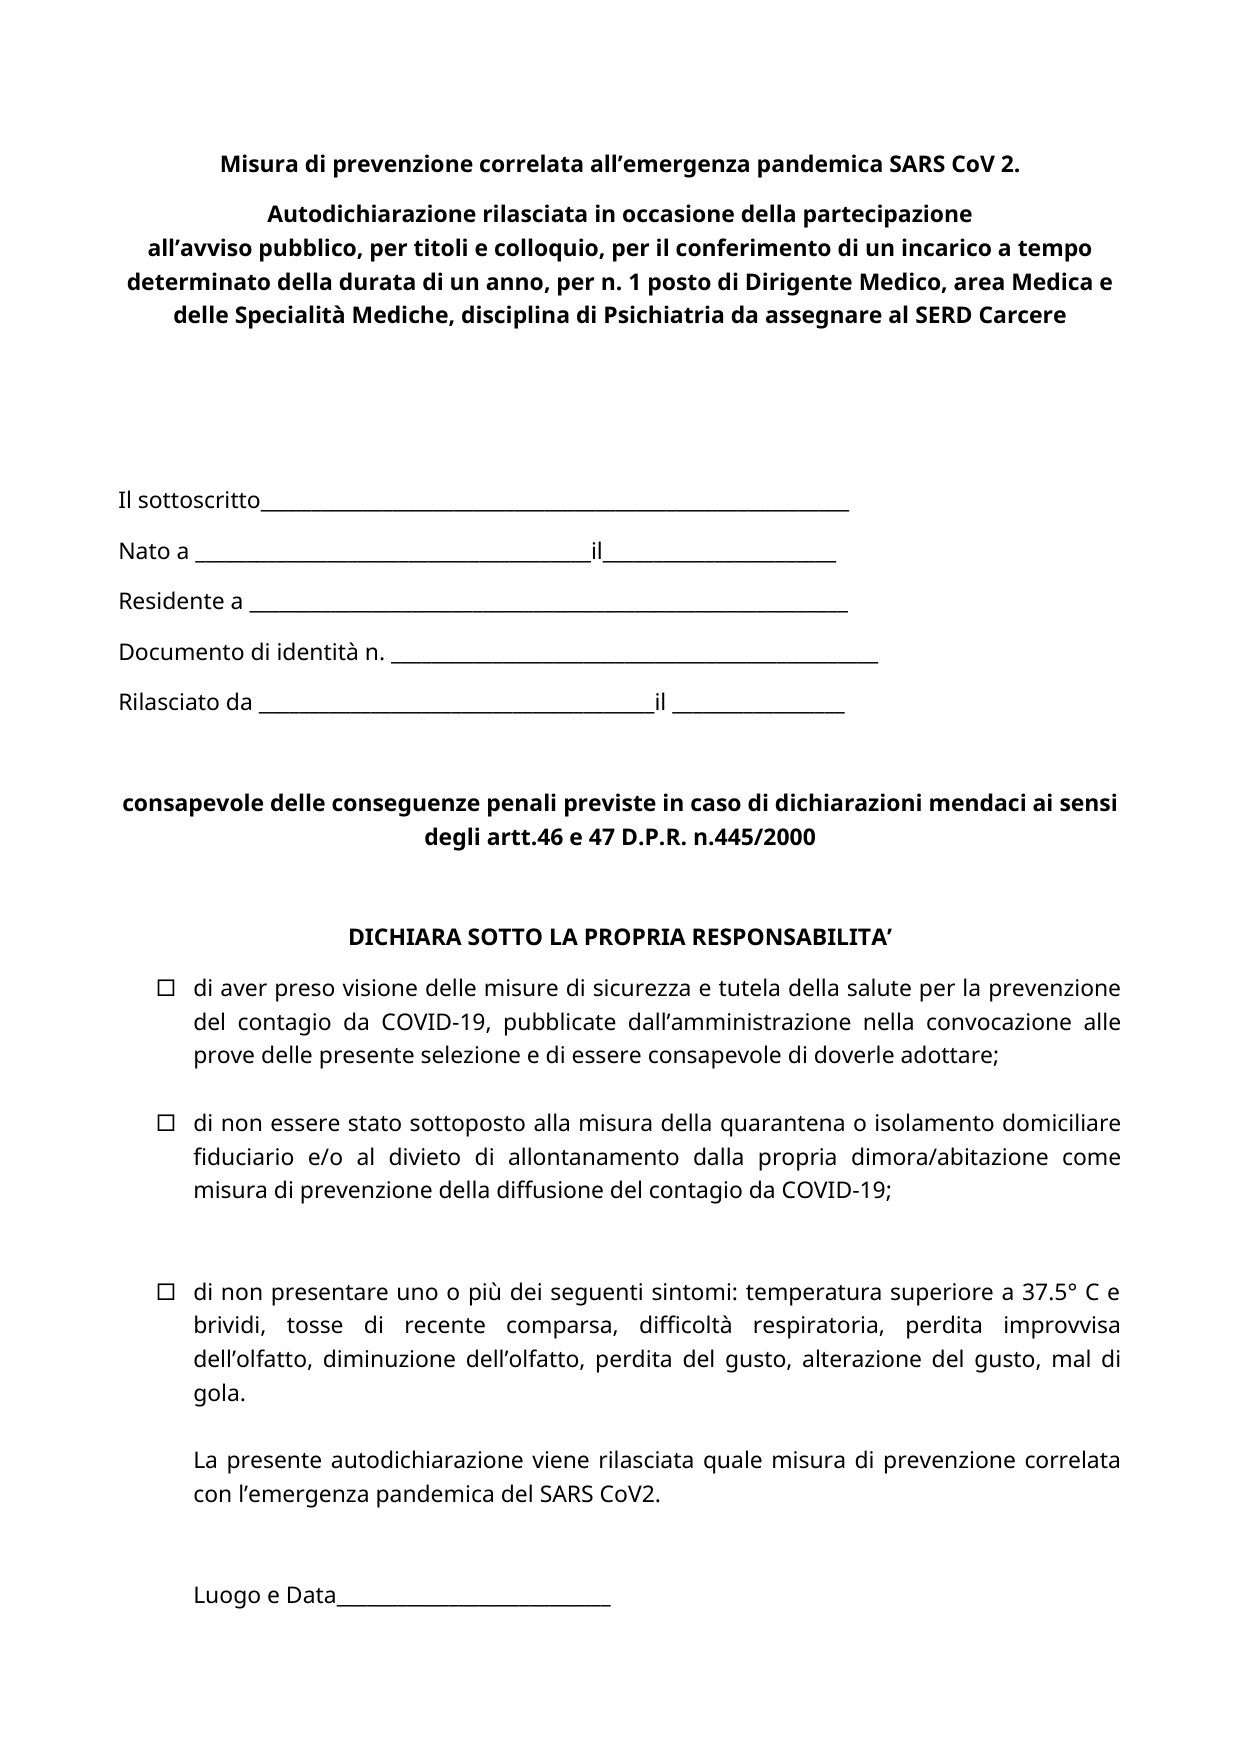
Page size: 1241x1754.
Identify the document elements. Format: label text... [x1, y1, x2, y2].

text Autodichiarazione rilasciata in occasione della partecipazione [118, 198, 1122, 229]
text Nato a _______________________________________il_______________________ [118, 535, 1122, 566]
text Rilasciato da _______________________________________il _________________ [118, 686, 1122, 717]
text consapevole delle conseguenze penali previste in caso di dichiarazioni mendaci ai sensi degli artt.46 e 47 D.P.R. n.445/2000 [118, 787, 1122, 852]
text Il sottoscritto__________________________________________________________ [118, 484, 1122, 516]
list La presente autodichiarazione viene rilasciata quale misura di prevenzione correlata con l’emergenza pandemica del SARS CoV2. [193, 1444, 1122, 1509]
text DICHIARA SOTTO LA PROPRIA RESPONSABILITA’ [118, 921, 1122, 953]
list di non essere stato sottoposto alla misura della quarantena o isolamento domiciliare fiduciario e/o al divieto di allontanamento dalla propria dimora/abitazione come misura di prevenzione della diffusione del contagio da COVID-19; [156, 1107, 1122, 1206]
text all’avviso pubblico, per titoli e colloquio, per il conferimento di un incarico a tempo determinato della durata di un anno, per n. 1 posto di Dirigente Medico, area Medica e delle Specialità Mediche, disciplina di Psichiatria da assegnare al SERD Carcere [118, 232, 1122, 331]
list di aver preso visione delle misure di sicurezza e tutela della salute per la prevenzione del contagio da COVID-19, pubblicate dall’amministrazione nella convocazione alle prove delle presente selezione e di essere consapevole di doverle adottare; [156, 972, 1122, 1071]
list Luogo e Data___________________________ [193, 1579, 1122, 1611]
text Documento di identità n. ________________________________________________ [118, 636, 1122, 667]
text Residente a ___________________________________________________________ [118, 585, 1122, 616]
list di non presentare uno o più dei seguenti sintomi: temperatura superiore a 37.5° C e brividi, tosse di recente comparsa, difficoltà respiratoria, perdita improvvisa dell’olfatto, diminuzione dell’olfatto, perdita del gusto, alterazione del gusto, mal di gola. [156, 1276, 1122, 1408]
text Misura di prevenzione correlata all’emergenza pandemica SARS CoV 2. [118, 148, 1122, 179]
